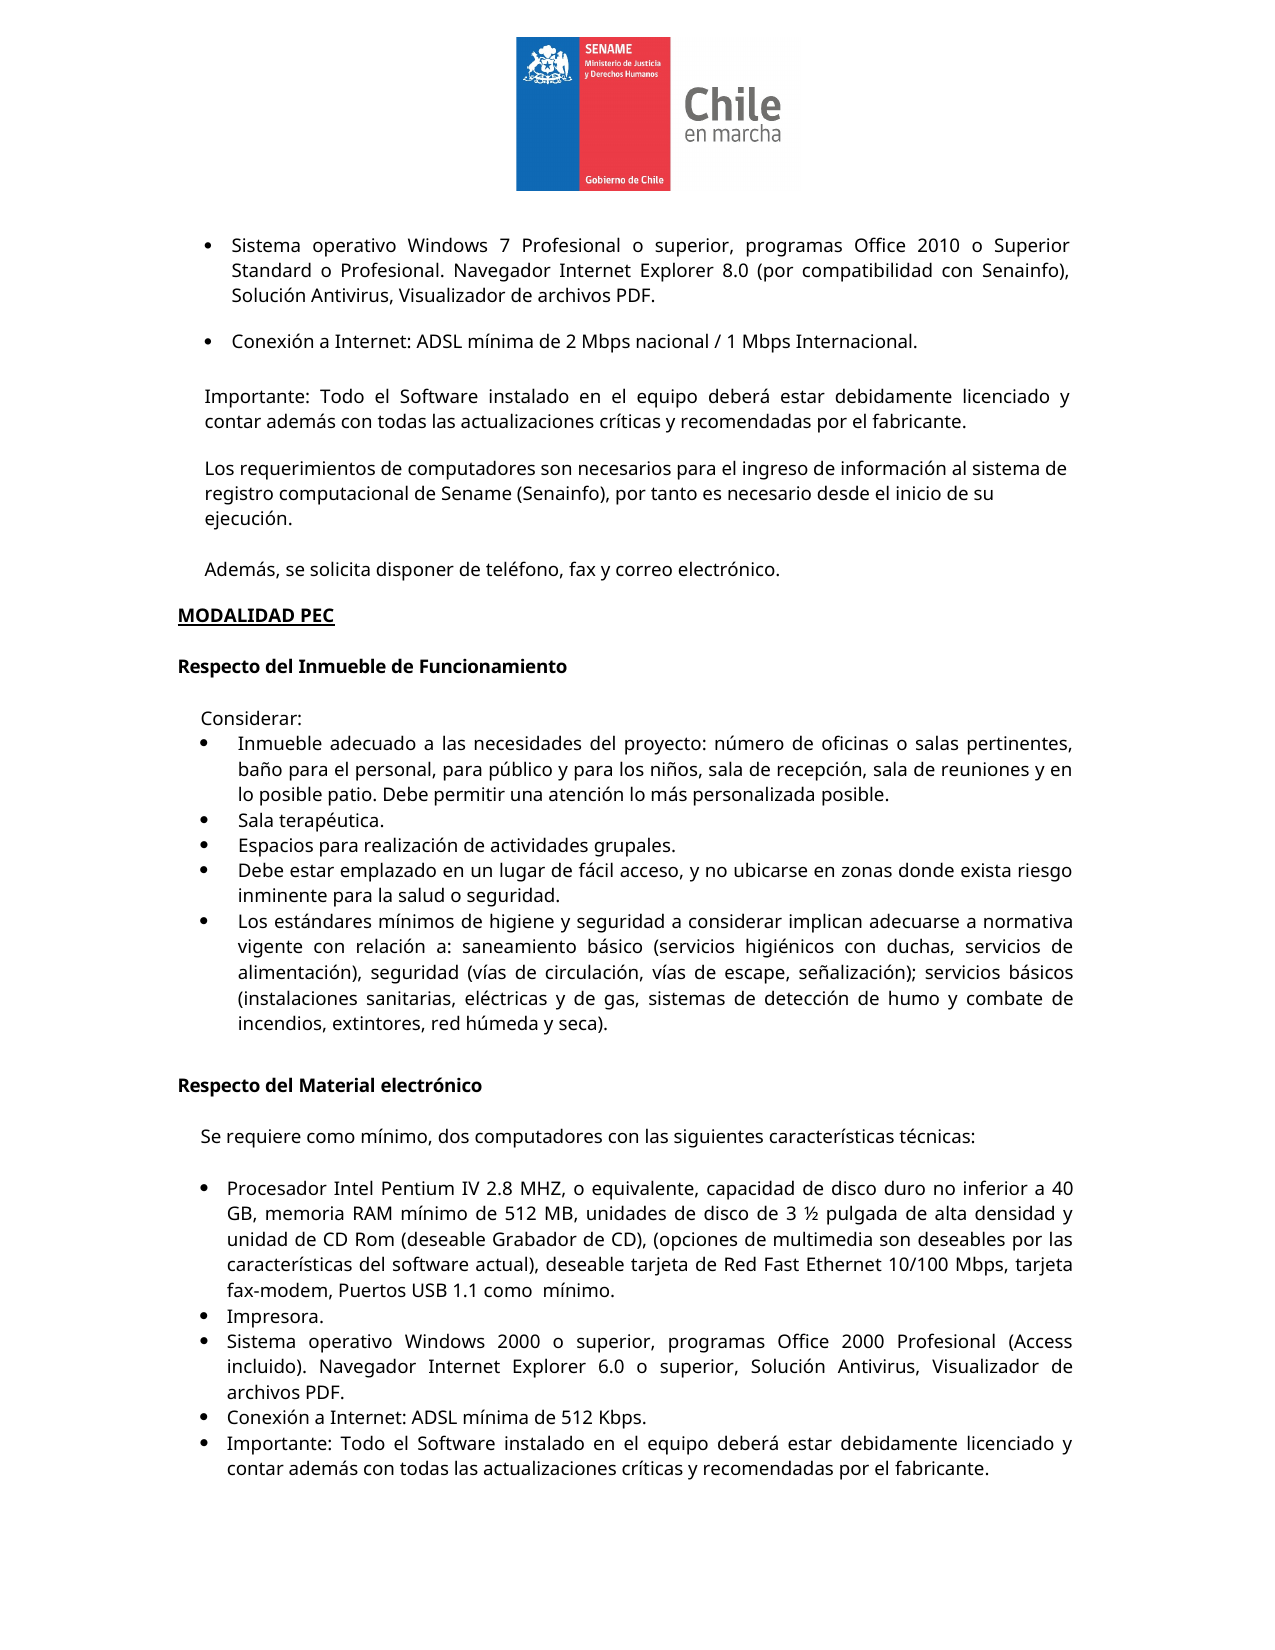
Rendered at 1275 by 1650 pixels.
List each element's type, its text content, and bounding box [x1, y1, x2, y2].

text Los requerimientos de computadores son necesarios para el ingreso de información al sistema de registro computacional de Sename (Senainfo), por tanto es necesario desde el inicio de su ejecución. [204, 455, 1071, 531]
list Sistema operativo Windows 2000 o superior, programas Office 2000 Profesional (Access incluido). Navegador Internet Explorer 6.0 o superior, Solución Antivirus, Visualizador de archivos PDF. [200, 1328, 1074, 1405]
list Sistema operativo Windows 7 Profesional o superior, programas Office 2010 o Superior Standard o Profesional. Navegador Internet Explorer 8.0 (por compatibilidad con Senainfo), Solución Antivirus, Visualizador de archivos PDF. [204, 232, 1071, 308]
text MODALIDAD PEC [177, 603, 1098, 628]
text Considerar: [200, 705, 1098, 731]
list Procesador Intel Pentium IV 2.8 MHZ, o equivalente, capacidad de disco duro no inferior a 40 GB, memoria RAM mínimo de 512 MB, unidades de disco de 3 ½ pulgada de alta densidad y unidad de CD Rom (deseable Grabador de CD), (opciones de multimedia son deseables por las características del software actual), deseable tarjeta de Red Fast Ethernet 10/100 Mbps, tarjeta fax-modem, Puertos USB 1.1 como mínimo. [200, 1175, 1074, 1303]
list Sala terapéutica. [200, 807, 1098, 832]
text Se requiere como mínimo, dos computadores con las siguientes características técnicas: [200, 1123, 1098, 1149]
list Impresora. [200, 1303, 1098, 1328]
list Los estándares mínimos de higiene y seguridad a considerar implican adecuarse a normativa vigente con relación a: saneamiento básico (servicios higiénicos con duchas, servicios de alimentación), seguridad (vías de circulación, vías de escape, señalización); servicios básicos (instalaciones sanitarias, eléctricas y de gas, sistemas de detección de humo y combate de incendios, extintores, red húmeda y seca). [200, 908, 1074, 1036]
list Importante: Todo el Software instalado en el equipo deberá estar debidamente licenciado y contar además con todas las actualizaciones críticas y recomendadas por el fabricante. [200, 1430, 1074, 1481]
list Conexión a Internet: ADSL mínima de 2 Mbps nacional / 1 Mbps Internacional. [204, 329, 1098, 354]
subtitle Respecto del Material electrónico [177, 1072, 1098, 1097]
text Además, se solicita disponer de teléfono, fax y correo electrónico. [204, 556, 1098, 582]
list Espacios para realización de actividades grupales. [200, 832, 1098, 858]
text Importante: Todo el Software instalado en el equipo deberá estar debidamente licenciado y contar además con todas las actualizaciones críticas y recomendadas por el fabricante. [204, 384, 1071, 434]
list Conexión a Internet: ADSL mínima de 512 Kbps. [200, 1405, 1098, 1430]
list Debe estar emplazado en un lugar de fácil acceso, y no ubicarse en zonas donde exista riesgo inminente para la salud o seguridad. [200, 858, 1074, 908]
list Inmueble adecuado a las necesidades del proyecto: número de oficinas o salas pertinentes, baño para el personal, para público y para los niños, sala de recepción, sala de reuniones y en lo posible patio. Debe permitir una atención lo más personalizada posible. [200, 731, 1074, 807]
picture [516, 37, 801, 191]
text Respecto del Inmueble de Funcionamiento [177, 653, 1098, 679]
